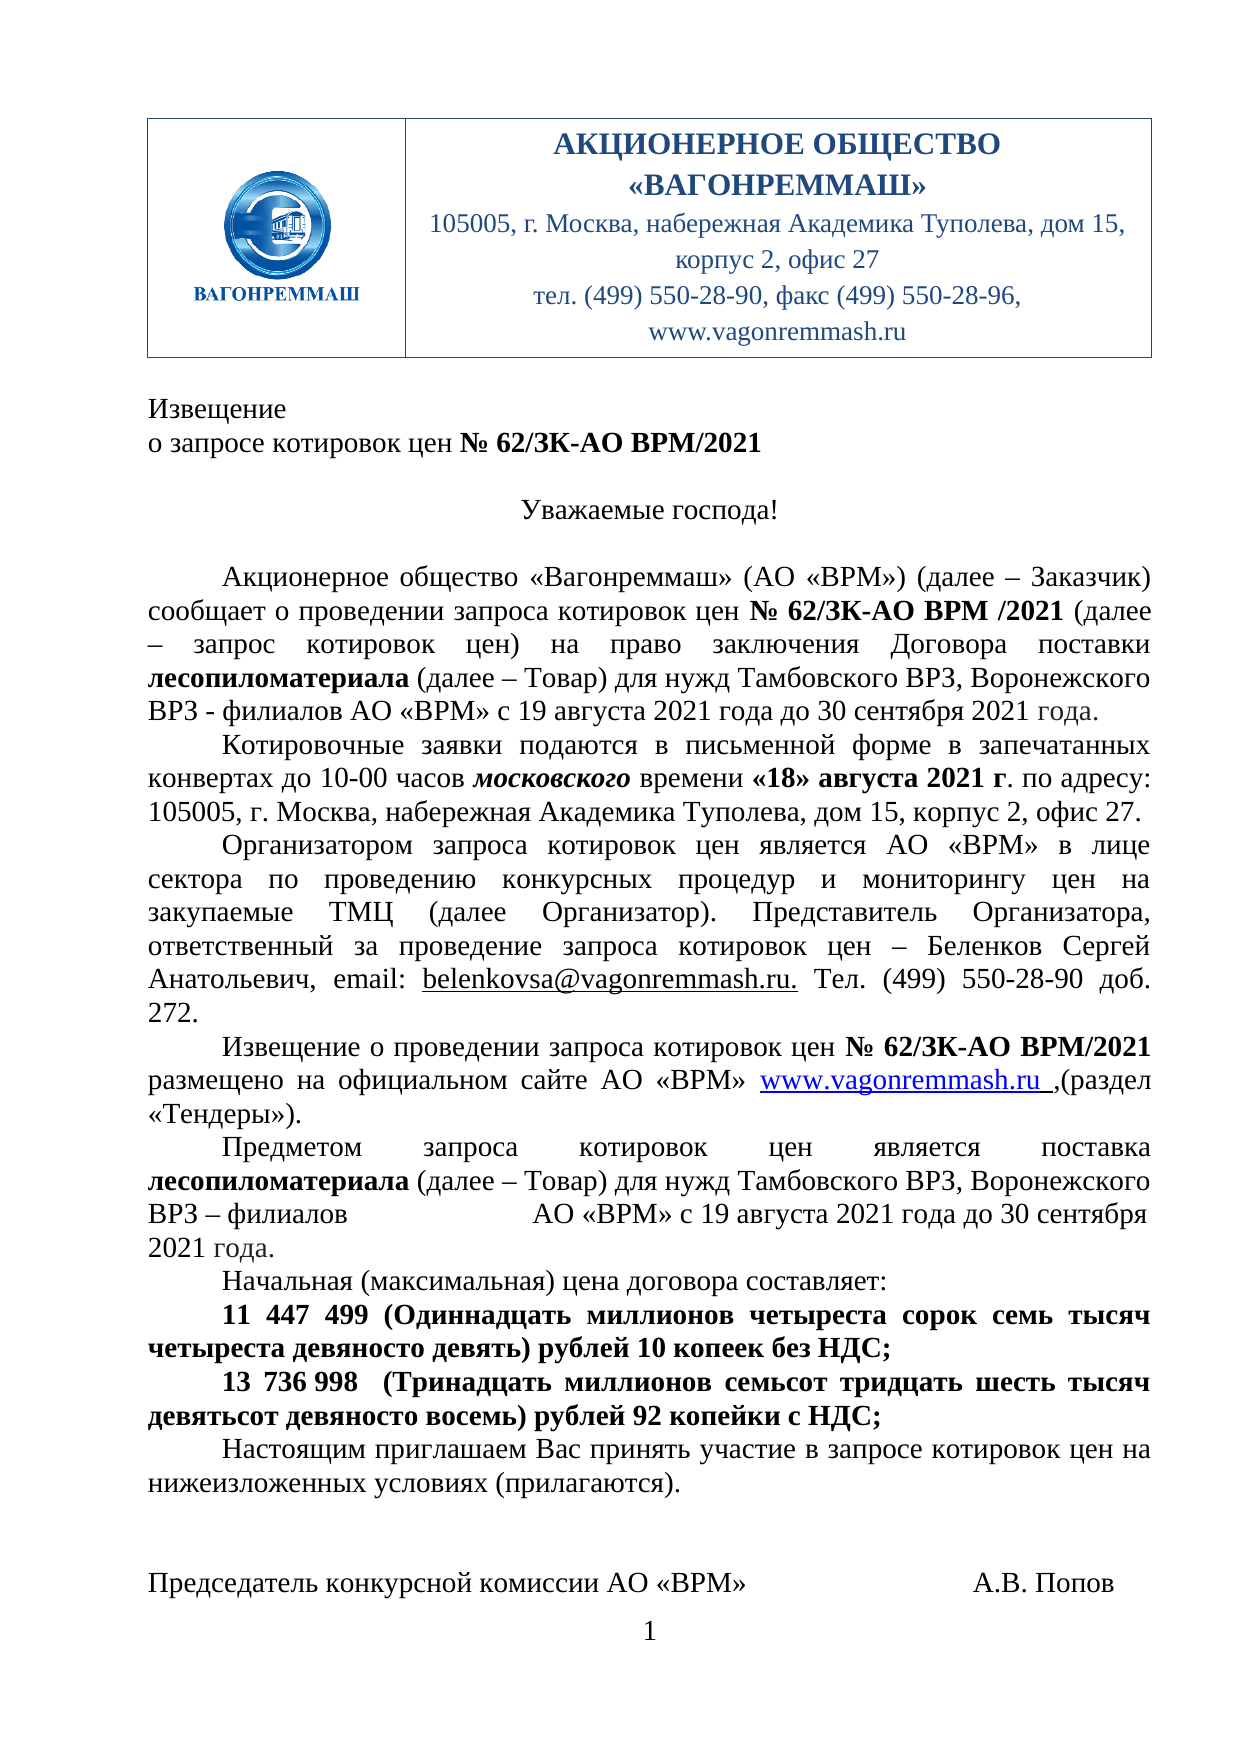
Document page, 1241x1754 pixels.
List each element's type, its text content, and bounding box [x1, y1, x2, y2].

table_header АКЦИОНЕРНОЕ ОБЩЕСТВО «ВАГОНРЕММАШ» 105005, г. Москва, набережная Академика Туполева, дом 15, корпус 2, офис 27 тел. (499) 550-28-90, факс (499) 550-28-96, www.vagonremmash.ru [406, 119, 1151, 357]
text Председатель конкурсной комиссии АО «ВРМ» А.В. Попов [148, 1565, 1152, 1599]
table_header [148, 119, 405, 357]
text 11 447 499 (Одиннадцать миллионов четыреста сорок семь тысяч четыреста девяносто девять) рублей 10 копеек без НДС; [148, 1297, 1152, 1364]
text Уважаемые господа! [148, 492, 1152, 526]
text о запросе котировок цен № 62/ЗК-АО ВРМ/2021 [148, 425, 1152, 458]
picture [193, 172, 360, 306]
text 13 736 998 (Тринадцать миллионов семьсот тридцать шесть тысяч девятьсот девяносто восемь) рублей 92 копейки с НДС; [148, 1364, 1152, 1431]
text Извещение о проведении запроса котировок цен № 62/ЗК-АО ВРМ/2021 размещено на официальном сайте АО «ВРМ» www.vagonremmash.ru ,(раздел «Тендеры»). [148, 1029, 1152, 1129]
text Котировочные заявки подаются в письменной форме в запечатанных конвертах до 10-00 часов московского времени «18» августа 2021 г. по адресу: 105005, г. Москва, набережная Академика Туполева, дом 15, корпус 2, офис 27. [148, 727, 1152, 827]
text Начальная (максимальная) цена договора составляет: [148, 1263, 1152, 1297]
text Акционерное общество «Вагонреммаш» (АО «ВРМ») (далее – Заказчик) сообщает о проведении запроса котировок цен № 62/ЗК-АО ВРМ /2021 (далее – запрос котировок цен) на право заключения Договора поставки лесопиломатериала (далее – Товар) для нужд Тамбовского ВРЗ, Воронежского ВРЗ - филиалов АО «ВРМ» с 19 августа 2021 года до 30 сентября 2021 года. [148, 559, 1152, 727]
text Настоящим приглашаем Вас принять участие в запросе котировок цен на нижеизложенных условиях (прилагаются). [148, 1431, 1152, 1498]
text Извещение [148, 391, 1152, 425]
text Организатором запроса котировок цен является АО «ВРМ» в лице сектора по проведению конкурсных процедур и мониторингу цен на закупаемые ТМЦ (далее Организатор). Представитель Организатора, ответственный за проведение запроса котировок цен – Беленков Сергей Анатольевич, email: belenkovsa@vagonremmash.ru. Тел. (499) 550-28-90 доб. 272. [148, 827, 1152, 1029]
text Предметом запроса котировок цен является поставка лесопиломатериала (далее – Товар) для нужд Тамбовского ВРЗ, Воронежского ВРЗ – филиалов АО «ВРМ» с 19 августа 2021 года до 30 сентября 2021 года. [148, 1129, 1152, 1263]
